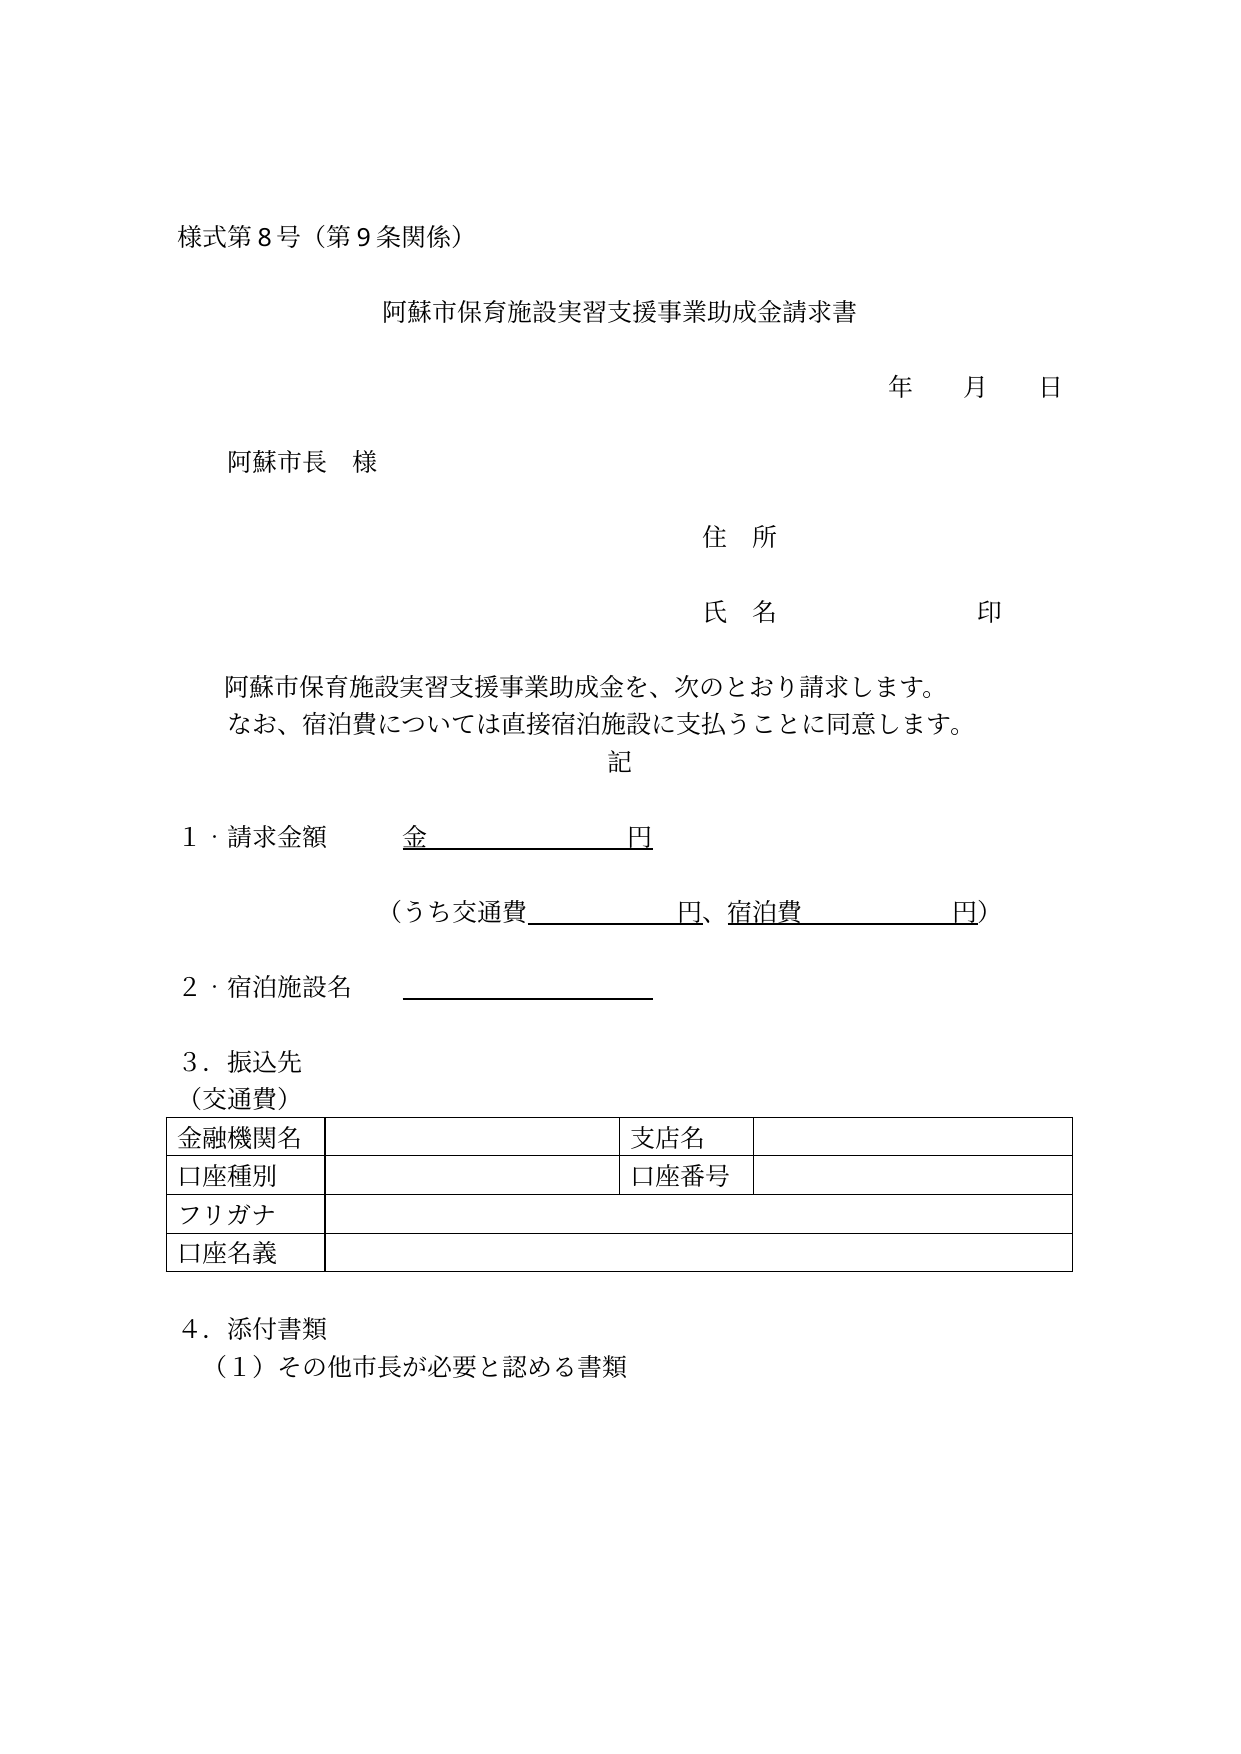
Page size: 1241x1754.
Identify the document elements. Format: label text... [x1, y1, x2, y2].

text ４．添付書類 [177, 1309, 1063, 1347]
text ３．振込先 [177, 1042, 1063, 1079]
table_cell [326, 1195, 1072, 1232]
table_cell 口座名義 [167, 1234, 324, 1271]
text 様式第8号（第9条関係） [177, 217, 1063, 254]
text 記 [177, 742, 1063, 779]
table_header [326, 1118, 619, 1155]
text （交通費） [177, 1079, 1063, 1117]
text 阿蘇市長 様 [177, 442, 1063, 479]
text １．請求金額 金 円 [177, 817, 1063, 854]
text 住 所 [527, 517, 1063, 554]
table_cell フリガナ [167, 1195, 324, 1232]
table_cell [326, 1234, 1072, 1271]
table_header 支店名 [620, 1118, 753, 1155]
text なお、宿泊費については直接宿泊施設に支払うことに同意します。 [177, 704, 1063, 742]
text 年 月 日 [177, 367, 1063, 404]
table_cell [326, 1156, 619, 1194]
table_cell 口座番号 [620, 1156, 753, 1194]
text 氏 名 印 [615, 592, 1063, 629]
table_cell [754, 1156, 1072, 1194]
text （うち交通費 円、宿泊費 円） [177, 892, 1063, 929]
table_cell 口座種別 [167, 1156, 324, 1194]
text （１）その他市長が必要と認める書類 [177, 1347, 1063, 1384]
text 阿蘇市保育施設実習支援事業助成金を、次のとおり請求します。 [199, 667, 1063, 704]
table_header [754, 1118, 1072, 1155]
text ２．宿泊施設名 [177, 967, 1063, 1004]
text 阿蘇市保育施設実習支援事業助成金請求書 [177, 292, 1063, 329]
table_header 金融機関名 [167, 1118, 324, 1155]
